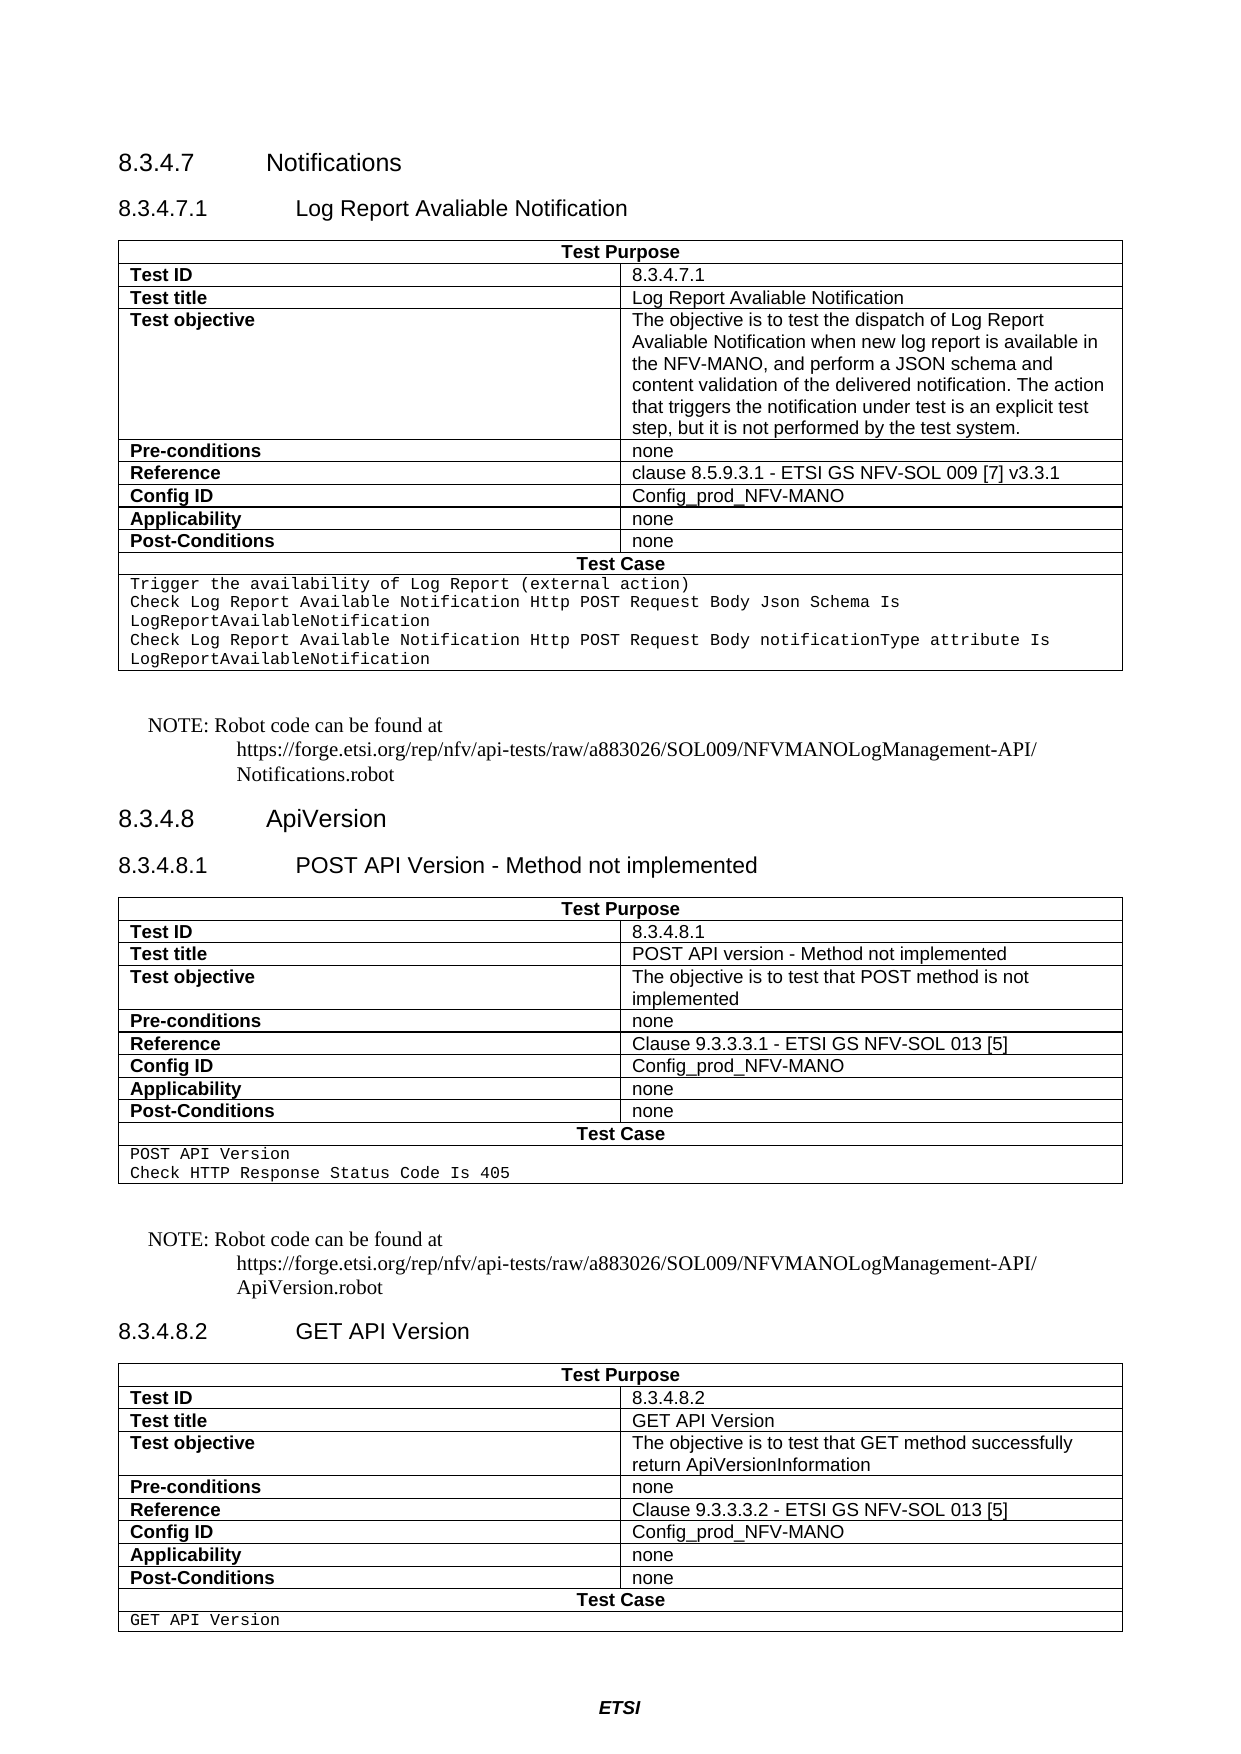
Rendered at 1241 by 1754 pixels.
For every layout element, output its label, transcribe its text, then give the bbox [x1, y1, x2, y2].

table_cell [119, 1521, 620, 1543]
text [148, 1227, 1122, 1299]
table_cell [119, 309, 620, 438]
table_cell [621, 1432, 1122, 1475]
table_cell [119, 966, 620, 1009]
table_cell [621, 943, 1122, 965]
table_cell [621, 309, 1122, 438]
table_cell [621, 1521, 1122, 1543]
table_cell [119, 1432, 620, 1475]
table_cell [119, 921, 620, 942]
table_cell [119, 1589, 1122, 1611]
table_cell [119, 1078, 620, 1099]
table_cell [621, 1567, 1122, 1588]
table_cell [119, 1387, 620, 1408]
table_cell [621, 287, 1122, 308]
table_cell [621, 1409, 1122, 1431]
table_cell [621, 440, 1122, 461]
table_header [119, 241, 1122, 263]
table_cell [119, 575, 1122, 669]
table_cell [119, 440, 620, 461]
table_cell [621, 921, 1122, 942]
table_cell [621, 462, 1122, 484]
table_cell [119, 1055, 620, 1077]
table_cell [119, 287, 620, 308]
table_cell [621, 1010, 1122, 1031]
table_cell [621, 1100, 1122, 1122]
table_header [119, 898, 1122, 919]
subtitle 8.3.4.8.2 GET API Version [118, 1318, 1122, 1344]
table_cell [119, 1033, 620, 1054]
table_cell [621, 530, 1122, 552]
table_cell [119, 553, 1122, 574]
subtitle 8.3.4.7.1 Log Report Avaliable Notification [118, 195, 1122, 222]
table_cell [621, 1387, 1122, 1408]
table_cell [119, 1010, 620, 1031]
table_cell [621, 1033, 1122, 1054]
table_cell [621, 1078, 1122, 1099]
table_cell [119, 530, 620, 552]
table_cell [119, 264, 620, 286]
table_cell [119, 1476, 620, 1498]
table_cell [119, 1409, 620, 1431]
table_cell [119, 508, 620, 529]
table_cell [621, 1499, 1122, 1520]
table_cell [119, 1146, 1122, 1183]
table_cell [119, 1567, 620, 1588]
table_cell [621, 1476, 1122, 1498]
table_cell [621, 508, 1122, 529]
subtitle 8.3.4.8 ApiVersion [118, 804, 1122, 833]
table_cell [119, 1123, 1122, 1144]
text NOTE: Robot code can be found at https://forge.etsi.org/rep/nfv/api-tests/raw/a883026/SOL009/NFVMANOLogManagement-API/Notifications.robot [148, 713, 1122, 786]
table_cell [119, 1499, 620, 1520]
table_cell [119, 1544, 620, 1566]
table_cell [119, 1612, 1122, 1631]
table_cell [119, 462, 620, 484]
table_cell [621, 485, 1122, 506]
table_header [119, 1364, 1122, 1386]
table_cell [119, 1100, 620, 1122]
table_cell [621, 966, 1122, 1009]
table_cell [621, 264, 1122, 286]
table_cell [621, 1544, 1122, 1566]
subtitle 8.3.4.7 Notifications [118, 148, 1122, 176]
subtitle 8.3.4.8.1 POST API Version - Method not implemented [118, 852, 1122, 878]
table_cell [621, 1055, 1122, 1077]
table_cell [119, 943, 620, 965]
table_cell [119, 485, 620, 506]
